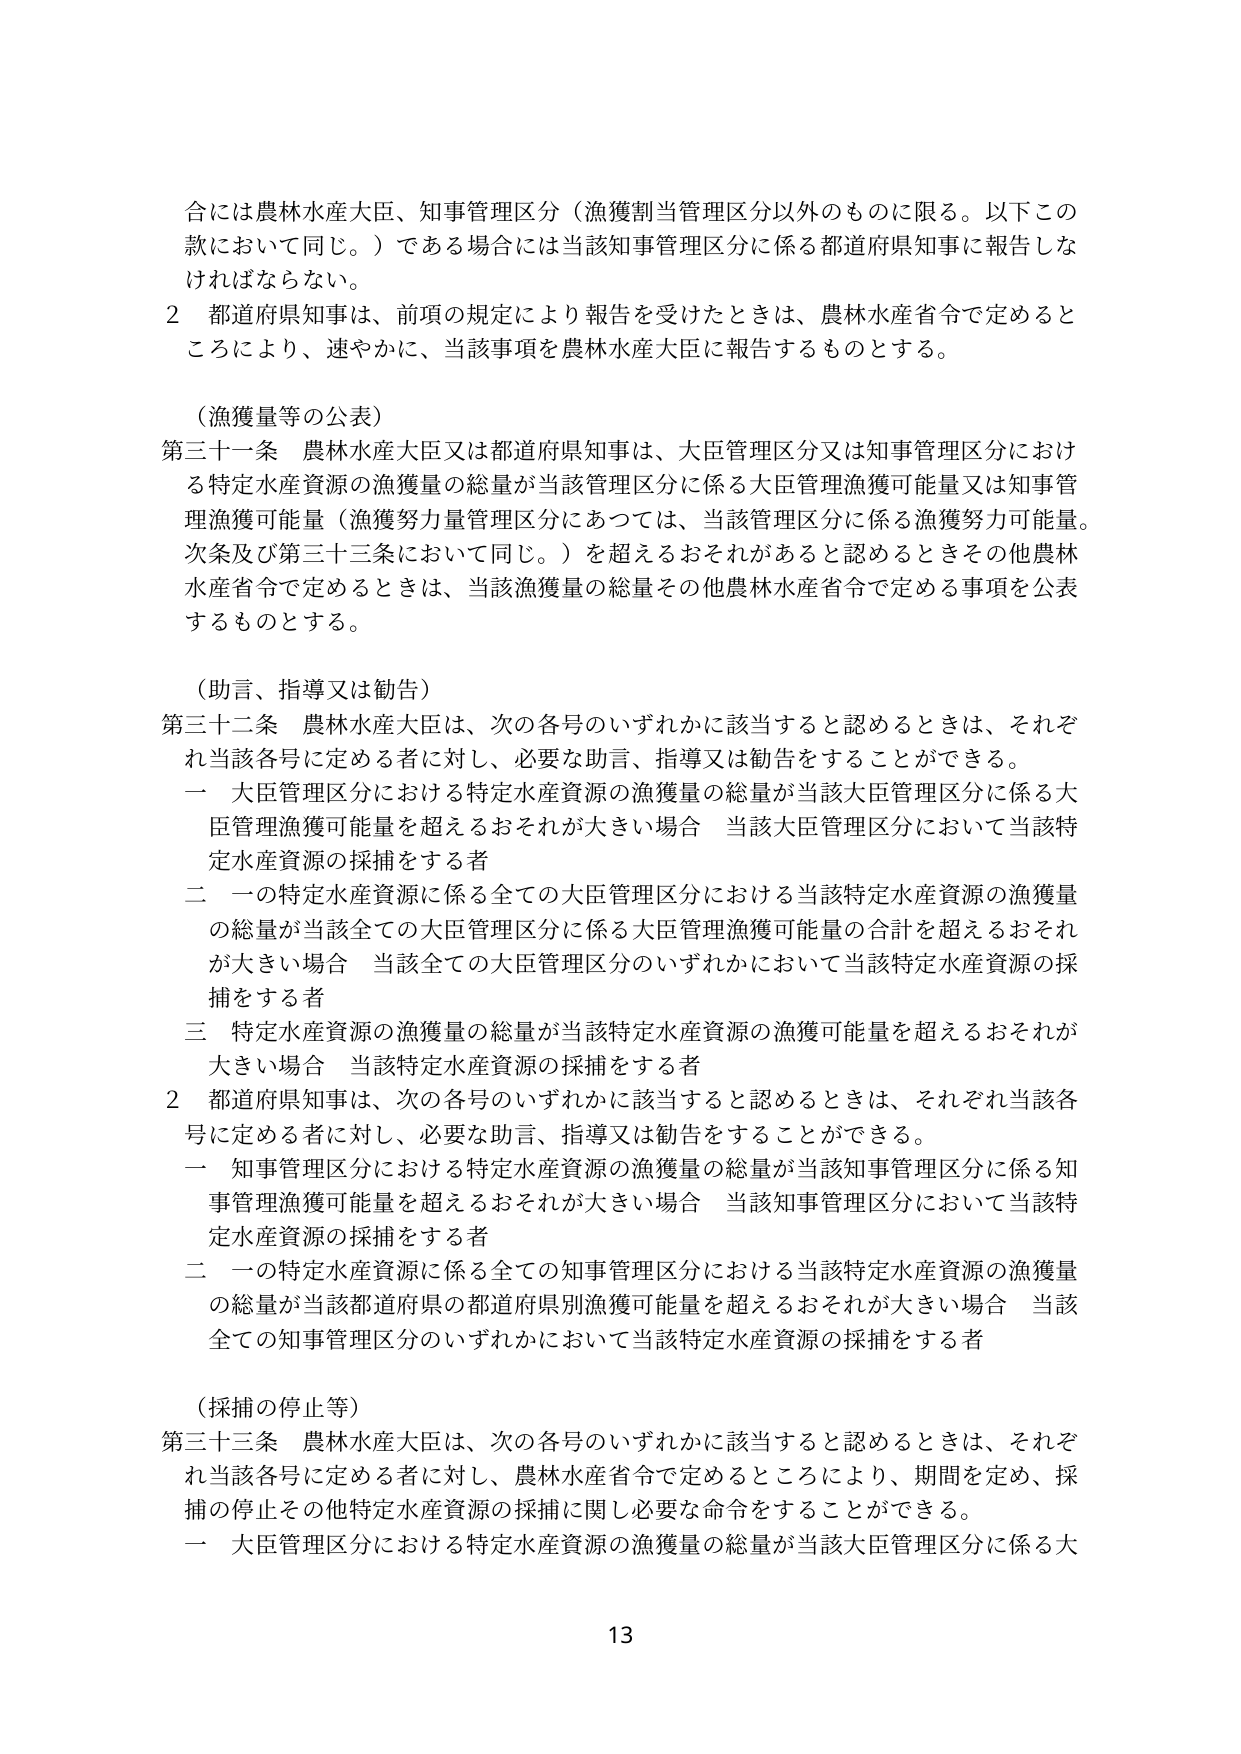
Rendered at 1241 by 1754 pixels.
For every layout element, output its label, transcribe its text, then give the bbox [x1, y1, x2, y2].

text 二 一の特定水産資源に係る全ての知事管理区分における当該特定水産資源の漁獲量の総量が当該都道府県の都道府県別漁獲可能量を超えるおそれが大きい場合 当該全ての知事管理区分のいずれかにおいて当該特定水産資源の採捕をする者 [184, 1253, 1079, 1355]
text ２ 都道府県知事は、次の各号のいずれかに該当すると認めるときは、それぞれ当該各号に定める者に対し、必要な助言、指導又は勧告をすることができる。 [161, 1082, 1079, 1150]
text （助言、指導又は勧告） [184, 672, 1079, 706]
text 第三十一条 農林水産大臣又は都道府県知事は、大臣管理区分又は知事管理区分における特定水産資源の漁獲量の総量が当該管理区分に係る大臣管理漁獲可能量又は知事管理漁獲可能量（漁獲努力量管理区分にあつては、当該管理区分に係る漁獲努力可能量。次条及び第三十三条において同じ。）を超えるおそれがあると認めるときその他農林水産省令で定めるときは、当該漁獲量の総量その他農林水産省令で定める事項を公表するものとする。 [161, 433, 1079, 638]
text 第三十三条 農林水産大臣は、次の各号のいずれかに該当すると認めるときは、それぞれ当該各号に定める者に対し、農林水産省令で定めるところにより、期間を定め、採捕の停止その他特定水産資源の採捕に関し必要な命令をすることができる。 [161, 1424, 1079, 1526]
text 一 知事管理区分における特定水産資源の漁獲量の総量が当該知事管理区分に係る知事管理漁獲可能量を超えるおそれが大きい場合 当該知事管理区分において当該特定水産資源の採捕をする者 [184, 1150, 1079, 1253]
text 二 一の特定水産資源に係る全ての大臣管理区分における当該特定水産資源の漁獲量の総量が当該全ての大臣管理区分に係る大臣管理漁獲可能量の合計を超えるおそれが大きい場合 当該全ての大臣管理区分のいずれかにおいて当該特定水産資源の採捕をする者 [184, 877, 1079, 1014]
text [184, 1526, 1079, 1560]
text 第三十二条 農林水産大臣は、次の各号のいずれかに該当すると認めるときは、それぞれ当該各号に定める者に対し、必要な助言、指導又は勧告をすることができる。 [161, 706, 1079, 774]
text （採捕の停止等） [184, 1389, 1079, 1424]
text 一 大臣管理区分における特定水産資源の漁獲量の総量が当該大臣管理区分に係る大臣管理漁獲可能量を超えるおそれが大きい場合 当該大臣管理区分において当該特定水産資源の採捕をする者 [184, 774, 1079, 877]
text ２ 都道府県知事は、前項の規定により報告を受けたときは、農林水産省令で定めるところにより、速やかに、当該事項を農林水産大臣に報告するものとする。 [161, 296, 1079, 364]
text 三 特定水産資源の漁獲量の総量が当該特定水産資源の漁獲可能量を超えるおそれが大きい場合 当該特定水産資源の採捕をする者 [184, 1014, 1079, 1082]
text （漁獲量等の公表） [184, 399, 1079, 433]
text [161, 194, 1079, 296]
